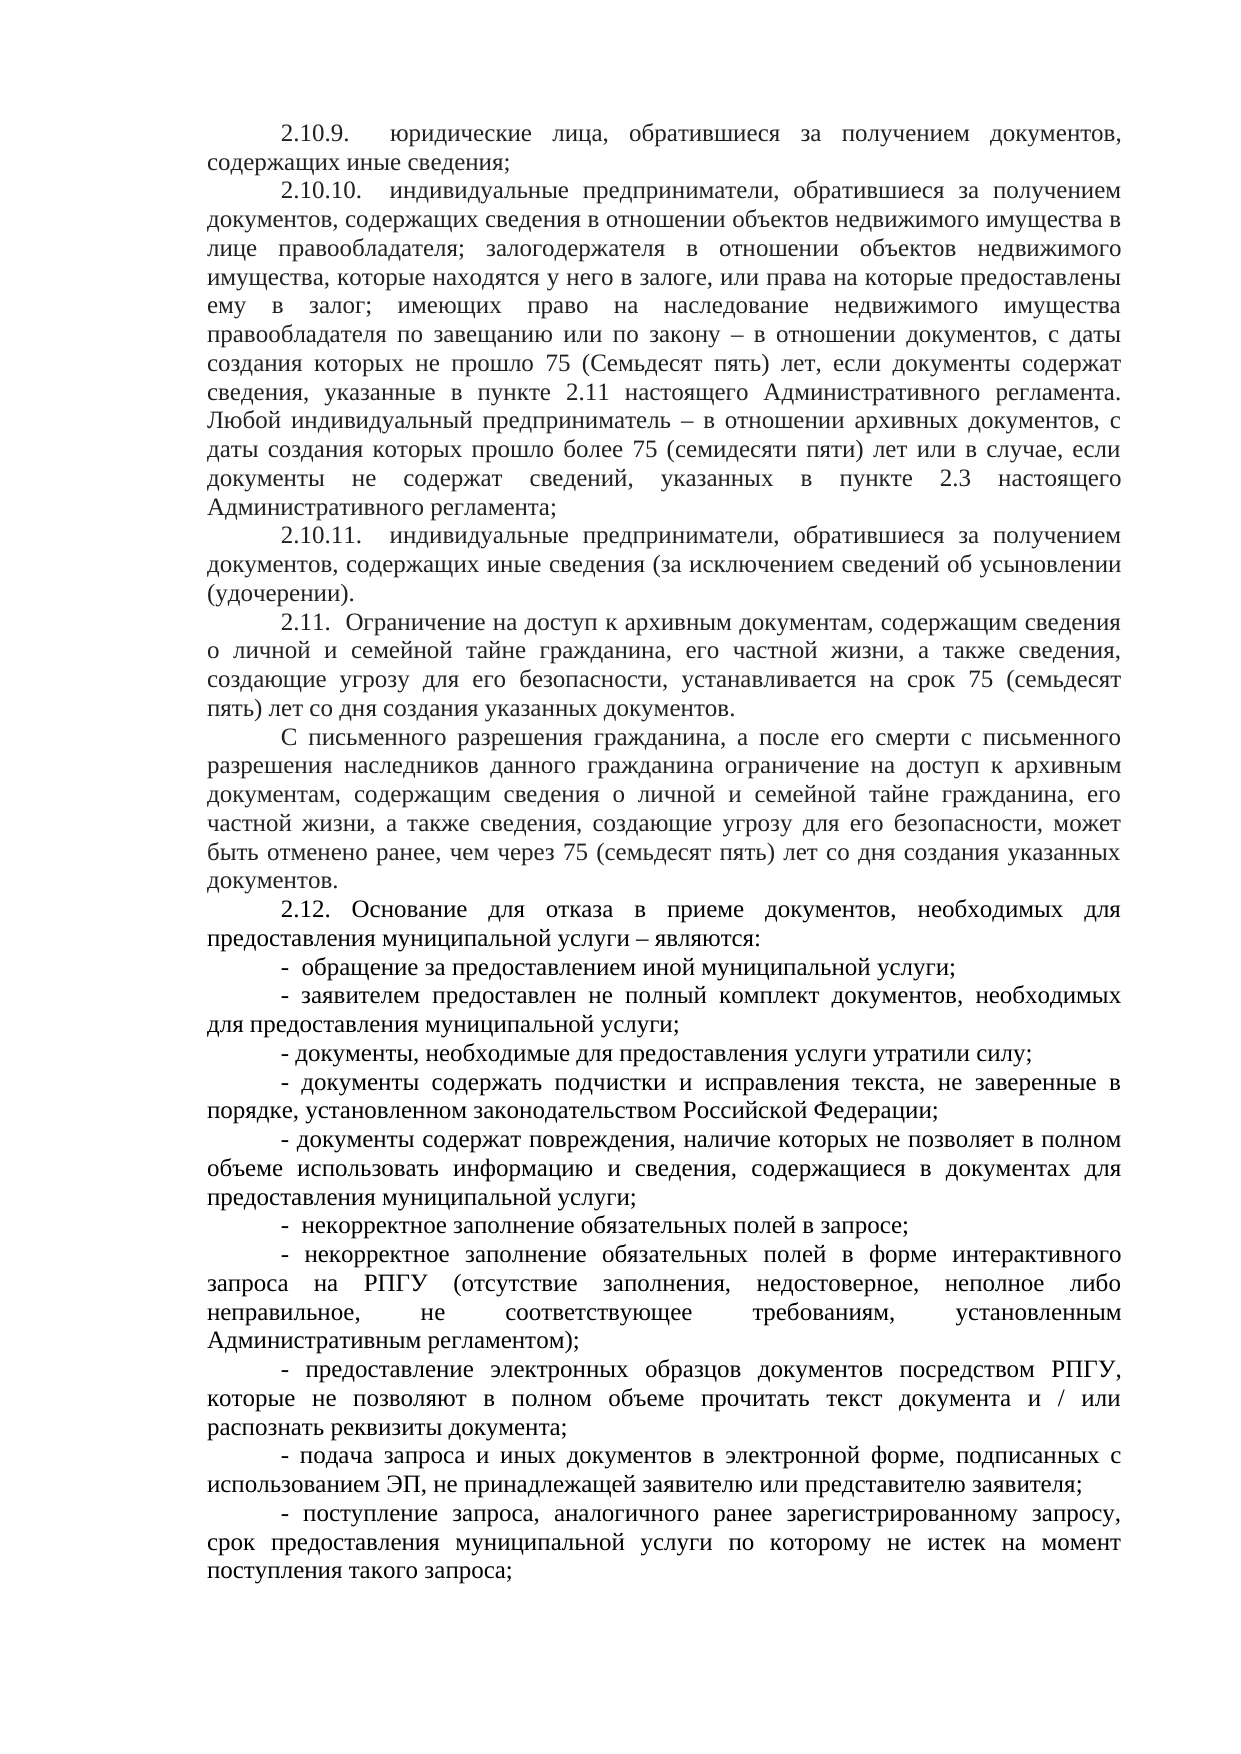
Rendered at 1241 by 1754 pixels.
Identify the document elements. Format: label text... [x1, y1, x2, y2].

text 2.10.10. индивидуальные предприниматели, обратившиеся за получением документов, содержащих сведения в отношении объектов недвижимого имущества в лице правообладателя; залогодержателя в отношении объектов недвижимого имущества, которые находятся у него в залоге, или права на которые предоставлены ему в залог; имеющих право на наследование недвижимого имущества правообладателя по завещанию или по закону – в отношении документов, с даты создания которых не прошло 75 (Семьдесят пять) лет, если документы содержат сведения, указанные в пункте 2.11 настоящего Административного регламента. Любой индивидуальный предприниматель – в отношении архивных документов, с даты создания которых прошло более 75 (семидесяти пяти) лет или в случае, если документы не содержат сведений, указанных в пункте 2.3 настоящего Административного регламента; [207, 176, 1122, 521]
text - документы содержат повреждения, наличие которых не позволяет в полном объеме использовать информацию и сведения, содержащиеся в документах для предоставления муниципальной услуги; [207, 1124, 1122, 1211]
text - предоставление электронных образцов документов посредством РПГУ, которые не позволяют в полном объеме прочитать текст документа и / или распознать реквизиты документа; [207, 1354, 1122, 1441]
text 2.11. Ограничение на доступ к архивным документам, содержащим сведения о личной и семейной тайне гражданина, его частной жизни, а также сведения, создающие угрозу для его безопасности, устанавливается на срок 75 (семьдесят пять) лет со дня создания указанных документов. [207, 607, 1122, 722]
text - подача запроса и иных документов в электронной форме, подписанных с использованием ЭП, не принадлежащей заявителю или представителю заявителя; [207, 1441, 1122, 1498]
text 2.10.9. юридические лица, обратившиеся за получением документов, содержащих иные сведения; [207, 118, 1122, 176]
text С письменного разрешения гражданина, а после его смерти с письменного разрешения наследников данного гражданина ограничение на доступ к архивным документам, содержащим сведения о личной и семейной тайне гражданина, его частной жизни, а также сведения, создающие угрозу для его безопасности, может быть отменено ранее, чем через 75 (семьдесят пять) лет со дня создания указанных документов. [207, 722, 1122, 894]
text - заявителем предоставлен не полный комплект документов, необходимых для предоставления муниципальной услуги; [207, 981, 1122, 1038]
text - документы содержать подчистки и исправления текста, не заверенные в порядке, установленном законодательством Российской Федерации; [207, 1067, 1122, 1124]
text - некорректное заполнение обязательных полей в форме интерактивного запроса на РПГУ (отсутствие заполнения, недостоверное, неполное либо неправильное, не соответствующее требованиям, установленным Административным регламентом); [207, 1239, 1122, 1354]
text - документы, необходимые для предоставления услуги утратили силу; [207, 1038, 1122, 1067]
text 2.12. Основание для отказа в приеме документов, необходимых для предоставления муниципальной услуги – являются: [207, 894, 1122, 952]
text - поступление запроса, аналогичного ранее зарегистрированному запросу, срок предоставления муниципальной услуги по которому не истек на момент поступления такого запроса; [207, 1498, 1122, 1584]
text 2.10.11. индивидуальные предприниматели, обратившиеся за получением документов, содержащих иные сведения (за исключением сведений об усыновлении (удочерении). [207, 521, 1122, 607]
text - обращение за предоставлением иной муниципальной услуги; [207, 952, 1122, 981]
text - некорректное заполнение обязательных полей в запросе; [207, 1211, 1122, 1239]
